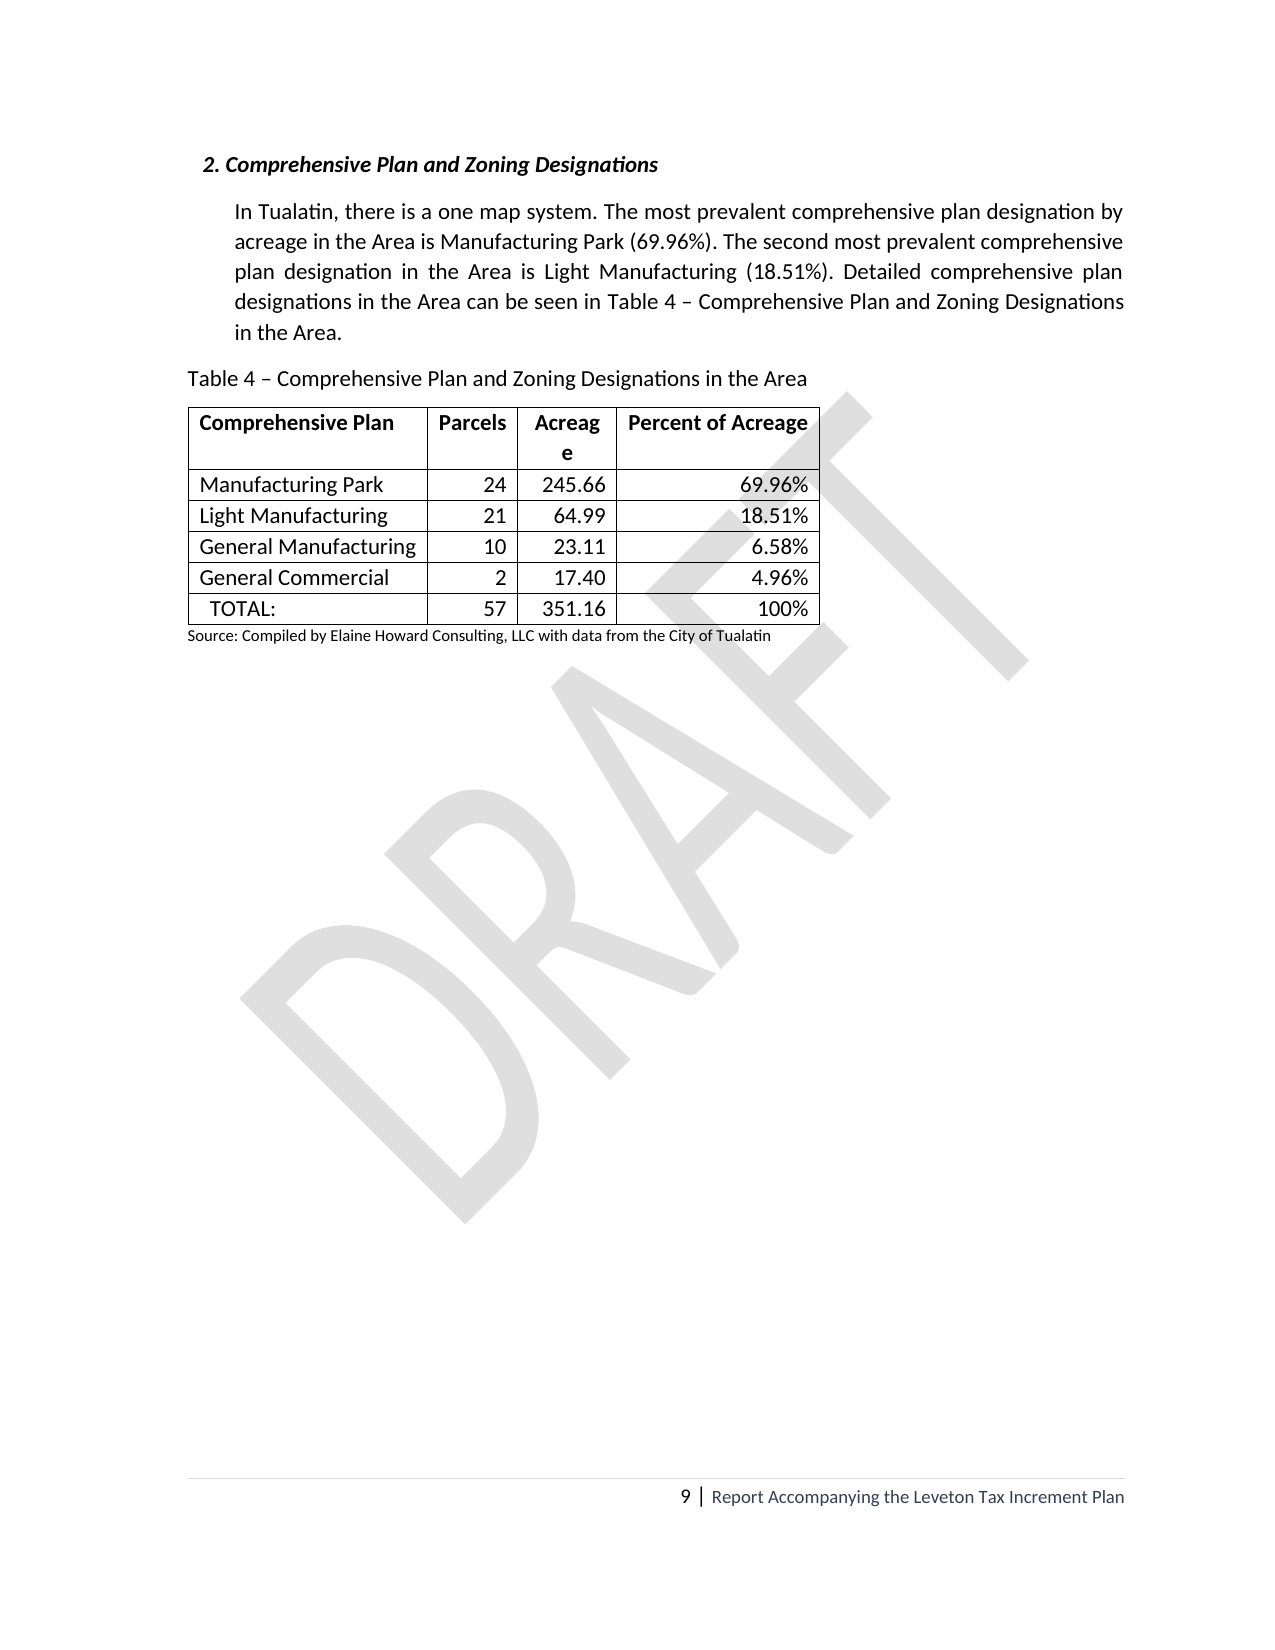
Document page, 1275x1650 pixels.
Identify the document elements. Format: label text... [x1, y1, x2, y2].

table_cell 69.96% [617, 470, 819, 500]
table_header Acreage [518, 408, 616, 469]
table_cell 245.66 [518, 470, 616, 500]
table_cell General Manufacturing [189, 532, 427, 562]
text Source: Compiled by Elaine Howard Consulting, LLC with data from the City of Tualatin [187, 625, 1125, 646]
table_cell 6.58% [617, 532, 819, 562]
subtitle 2. Comprehensive Plan and Zoning Designations [202, 150, 1125, 178]
table_cell Manufacturing Park [189, 470, 427, 500]
table_header Percent of Acreage [617, 408, 819, 469]
table_cell General Commercial [189, 563, 427, 593]
table_cell TOTAL: [189, 594, 427, 624]
table_cell 64.99 [518, 501, 616, 531]
table_cell 351.16 [518, 594, 616, 624]
table_header Comprehensive Plan [189, 408, 427, 469]
table_cell 2 [428, 563, 517, 593]
table_cell 24 [428, 470, 517, 500]
table_cell 10 [428, 532, 517, 562]
table_cell 57 [428, 594, 517, 624]
table_cell 4.96% [617, 563, 819, 593]
table_cell Light Manufacturing [189, 501, 427, 531]
table_cell 18.51% [617, 501, 819, 531]
table_cell 23.11 [518, 532, 616, 562]
table_header Parcels [428, 408, 517, 469]
table_cell 21 [428, 501, 517, 531]
text In Tualatin, there is a one map system. The most prevalent comprehensive plan designation by acreage in the Area is Manufacturing Park (69.96%). The second most prevalent comprehensive plan designation in the Area is Light Manufacturing (18.51%). Detailed comprehensive plan designations in the Area can be seen in Table 4 – Comprehensive Plan and Zoning Designations in the Area. [234, 197, 1125, 346]
text Table 4 – Comprehensive Plan and Zoning Designations in the Area [187, 364, 1125, 393]
table_cell 100% [617, 594, 819, 624]
table_cell 17.40 [518, 563, 616, 593]
